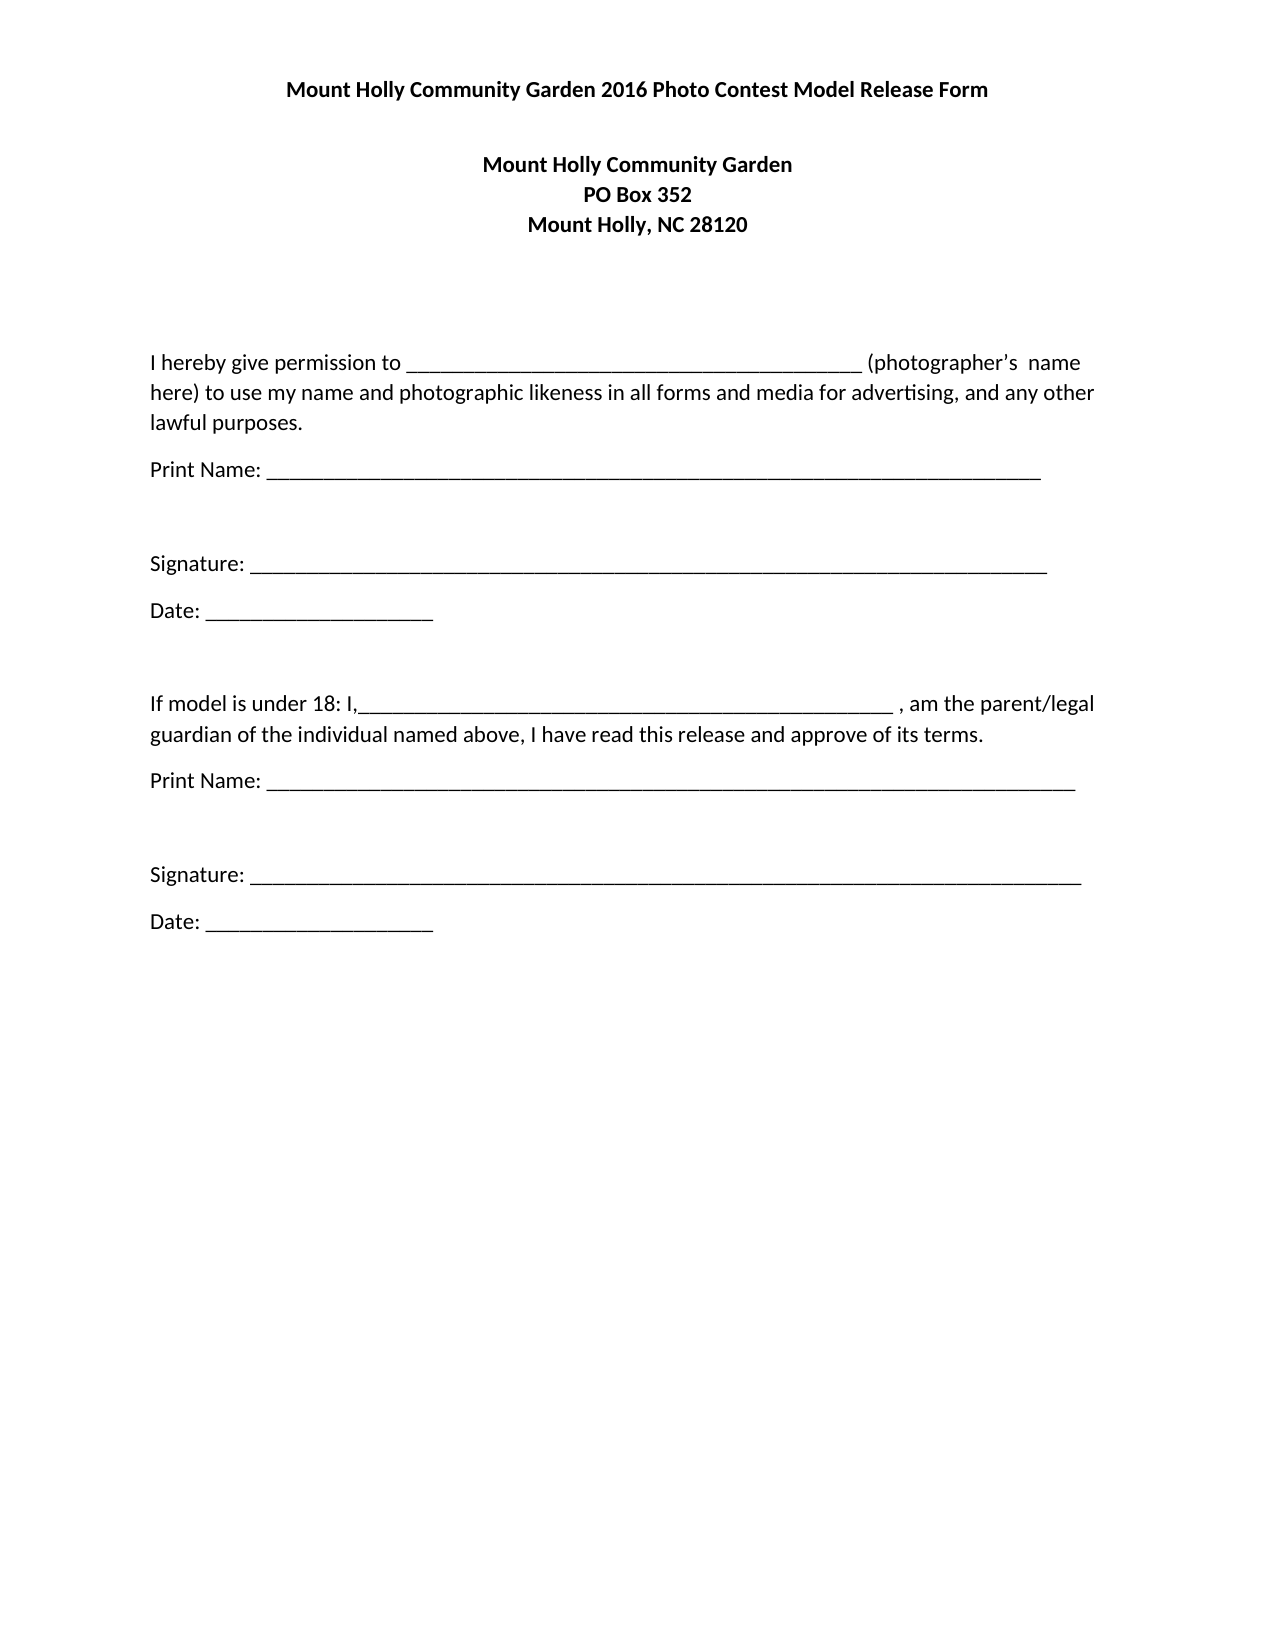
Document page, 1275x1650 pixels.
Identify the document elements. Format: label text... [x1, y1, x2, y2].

text Mount Holly, NC 28120 [150, 210, 1125, 238]
text Mount Holly Community Garden [150, 150, 1125, 178]
text Signature: ______________________________________________________________________ [150, 549, 1125, 577]
text Signature: _________________________________________________________________________ [150, 860, 1125, 888]
text PO Box 352 [150, 180, 1125, 208]
text If model is under 18: I,_______________________________________________ , am the parent/legal guardian of the individual named above, I have read this release and approve of its terms. [150, 689, 1125, 748]
text Date: ____________________ [150, 596, 1125, 624]
text Date: ____________________ [150, 907, 1125, 935]
text Print Name: ____________________________________________________________________ [150, 455, 1125, 483]
text I hereby give permission to ________________________________________ (photographer’s name here) to use my name and photographic likeness in all forms and media for advertising, and any other lawful purposes. [150, 348, 1125, 436]
text Print Name: _______________________________________________________________________ [150, 767, 1125, 795]
